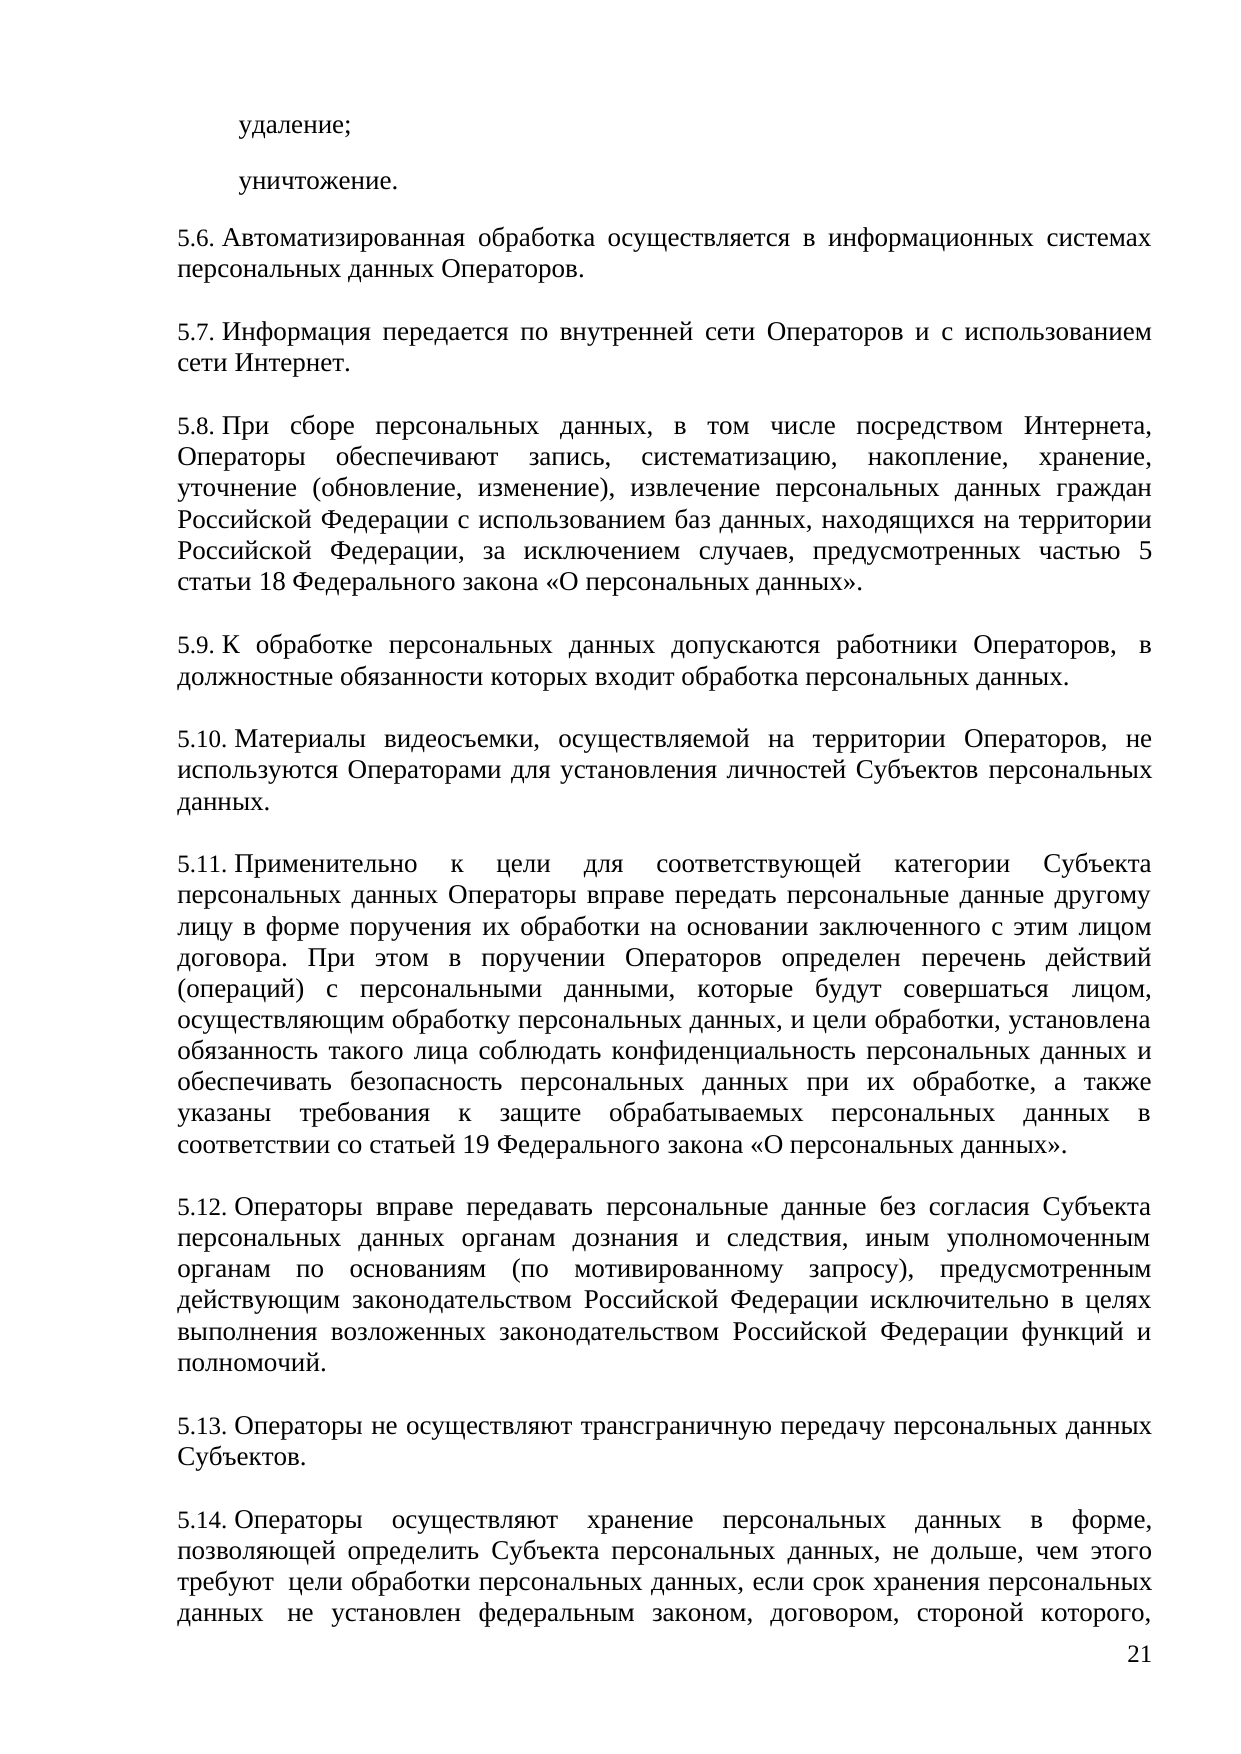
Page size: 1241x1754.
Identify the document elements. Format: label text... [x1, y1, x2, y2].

list уничтожение. [177, 164, 1169, 196]
list Операторы не осуществляют трансграничную передачу персональных данных Субъектов. [177, 1409, 1152, 1471]
list Материалы видеосъемки, осуществляемой на территории Операторов, не используются Операторами для установления личностей Субъектов персональных данных. [177, 722, 1152, 816]
list удаление; [177, 108, 1169, 139]
list Операторы вправе передавать персональные данные без согласия Субъекта персональных данных органам дознания и следствия, иным уполномоченным органам по основаниям (по мотивированному запросу), предусмотренным действующим законодательством Российской Федерации исключительно в целях выполнения возложенных законодательством Российской Федерации функций и полномочий. [177, 1190, 1151, 1377]
list К обработке персональных данных допускаются работники Операторов, в должностные обязанности которых входит обработка персональных данных. [177, 628, 1152, 691]
list Автоматизированная обработка осуществляется в информационных системах персональных данных Операторов. [177, 221, 1151, 283]
list Применительно к цели для соответствующей категории Субъекта персональных данных Операторы вправе передать персональные данные другому лицу в форме поручения их обработки на основании заключенного с этим лицом договора. При этом в поручении Операторов определен перечень действий (операций) с персональными данными, которые будут совершаться лицом, осуществляющим обработку персональных данных, и цели обработки, установлена обязанность такого лица соблюдать конфиденциальность персональных данных и обеспечивать безопасность персональных данных при их обработке, а также указаны требования к защите обрабатываемых персональных данных в соответствии со статьей 19 Федерального закона «О персональных данных». [177, 847, 1152, 1159]
list Информация передается по внутренней сети Операторов и с использованием сети Интернет. [177, 315, 1152, 378]
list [177, 1503, 1152, 1628]
list При сборе персональных данных, в том числе посредством Интернета, Операторы обеспечивают запись, систематизацию, накопление, хранение, уточнение (обновление, изменение), извлечение персональных данных граждан Российской Федерации с использованием баз данных, находящихся на территории Российской Федерации, за исключением случаев, предусмотренных частью 5 статьи 18 Федерального закона «О персональных данных». [177, 409, 1152, 596]
